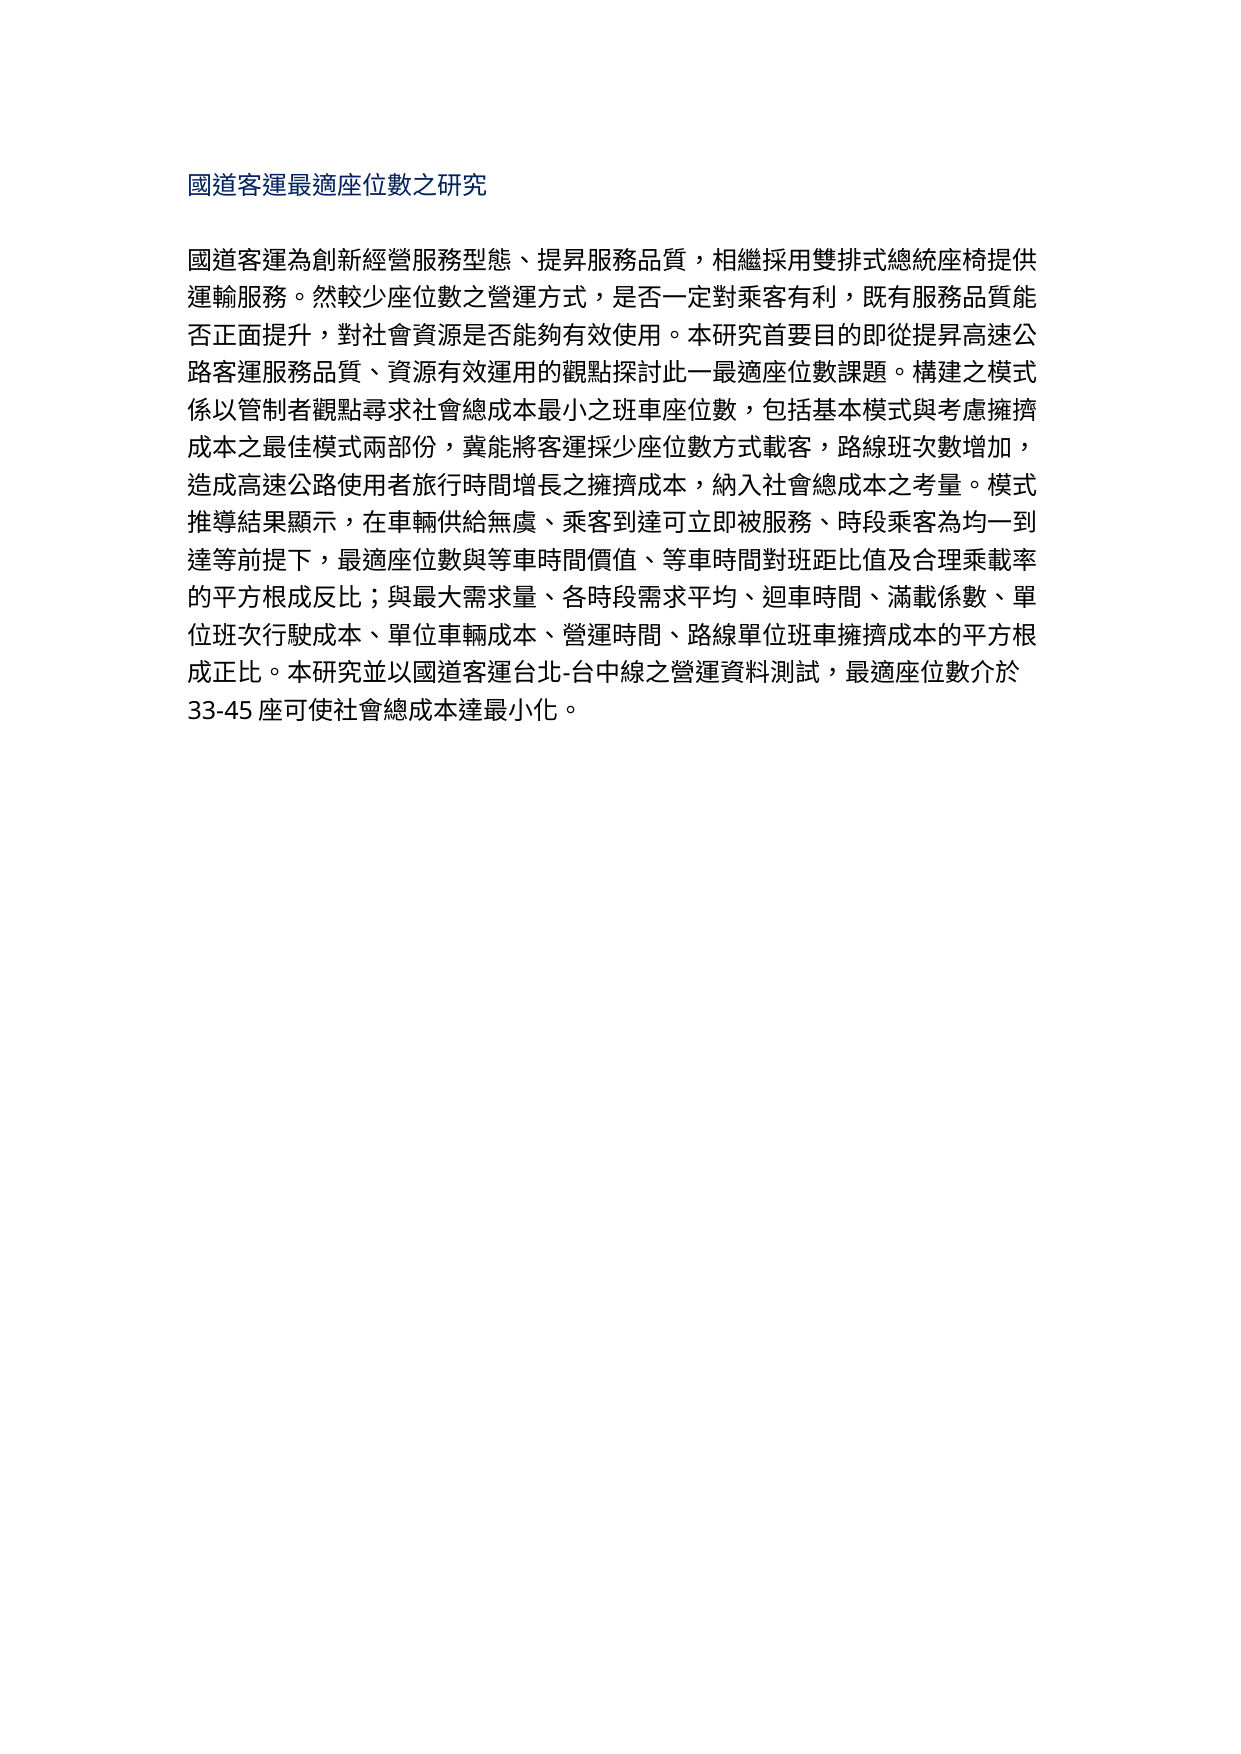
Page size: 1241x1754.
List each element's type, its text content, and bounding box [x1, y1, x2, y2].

text 國道客運最適座位數之研究 [187, 164, 1053, 202]
text 國道客運為創新經營服務型態、提昇服務品質，相繼採用雙排式總統座椅提供運輸服務。然較少座位數之營運方式，是否一定對乘客有利，既有服務品質能否正面提升，對社會資源是否能夠有效使用。本研究首要目的即從提昇高速公路客運服務品質、資源有效運用的觀點探討此一最適座位數課題。構建之模式係以管制者觀點尋求社會總成本最小之班車座位數，包括基本模式與考慮擁擠成本之最佳模式兩部份，冀能將客運採少座位數方式載客，路線班次數增加，造成高速公路使用者旅行時間增長之擁擠成本，納入社會總成本之考量。模式推導結果顯示，在車輛供給無虞、乘客到達可立即被服務、時段乘客為均一到達等前提下，最適座位數與等車時間價值、等車時間對班距比值及合理乘載率的平方根成反比；與最大需求量、各時段需求平均、迴車時間、滿載係數、單位班次行駛成本、單位車輛成本、營運時間、路線單位班車擁擠成本的平方根成正比。本研究並以國道客運台北-台中線之營運資料測試，最適座位數介於33-45座可使社會總成本達最小化。 [187, 239, 1053, 727]
